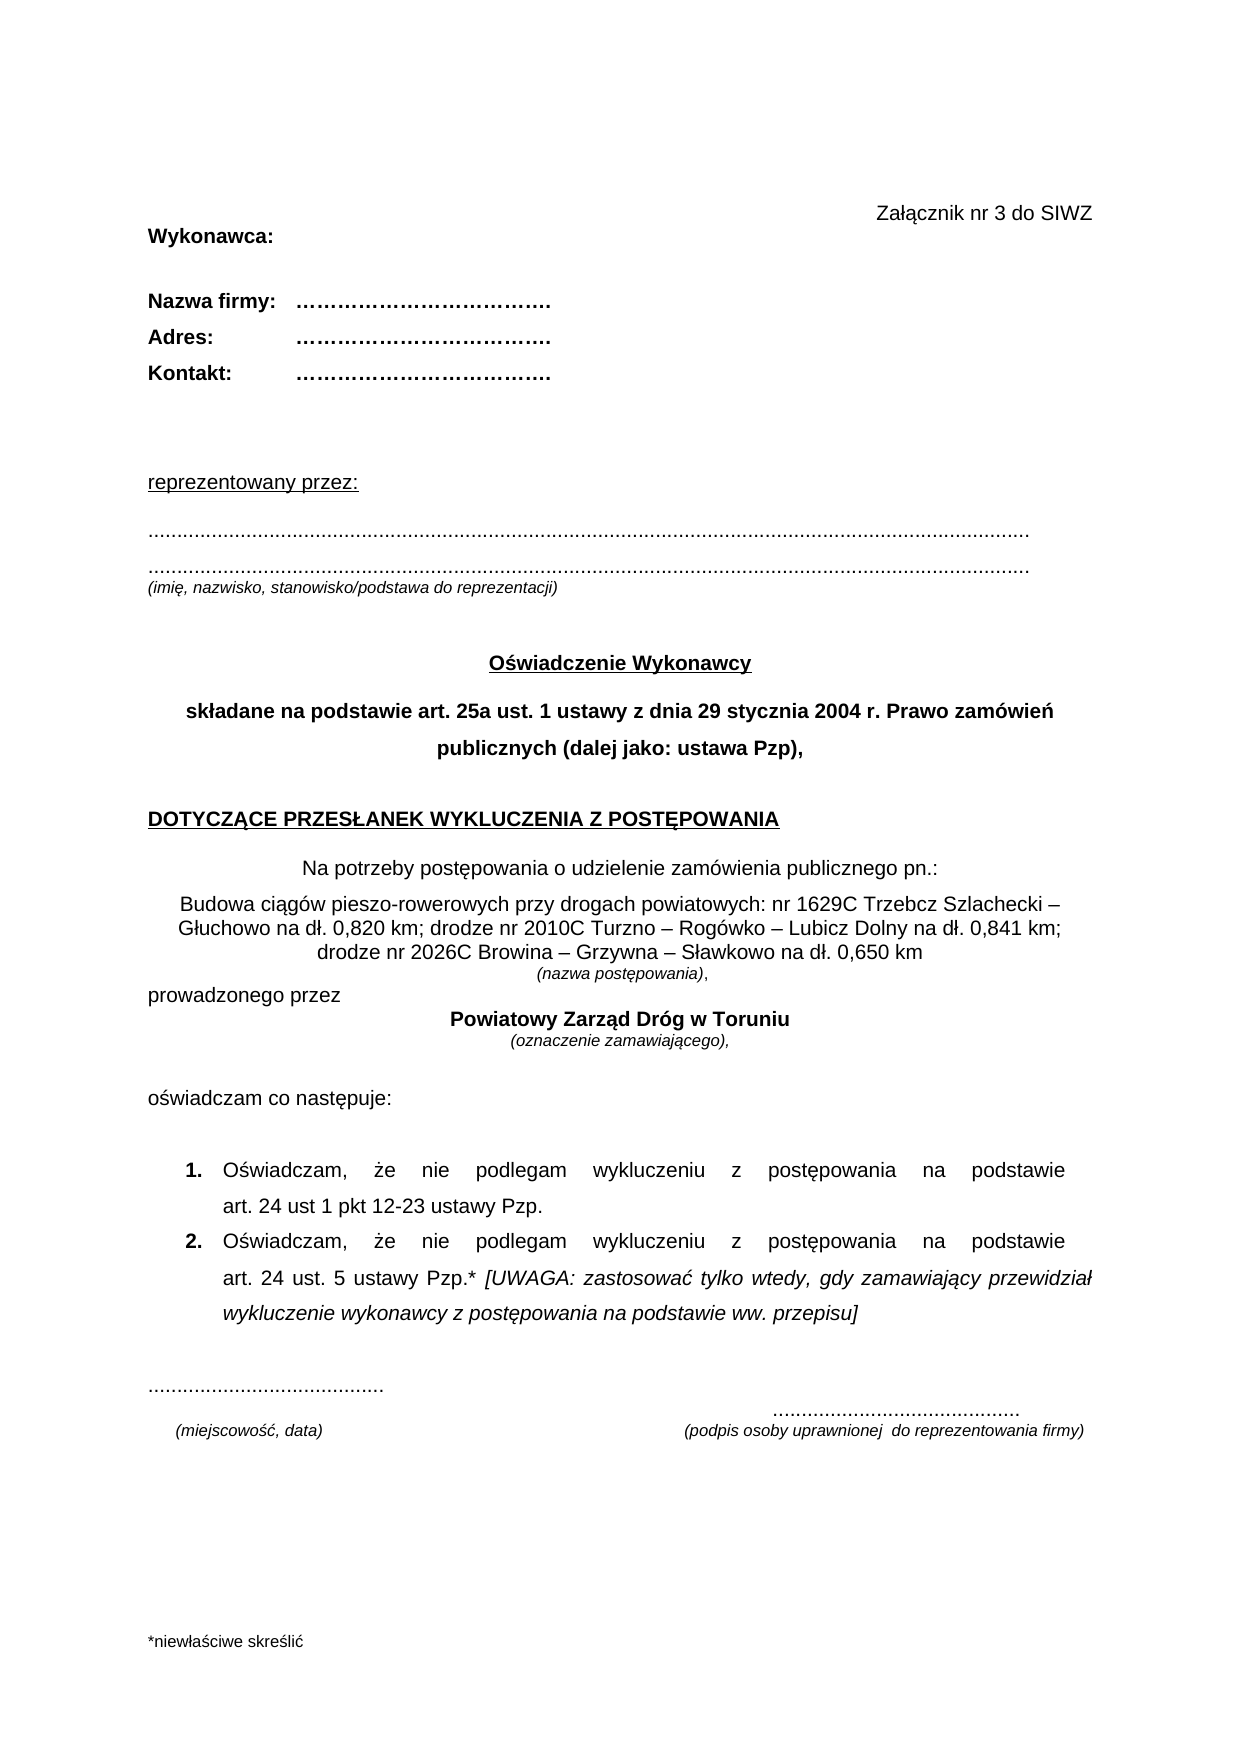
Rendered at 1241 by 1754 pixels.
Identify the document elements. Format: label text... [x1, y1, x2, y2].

text reprezentowany przez: [148, 470, 1093, 494]
text Adres: ………………………………. [148, 325, 1093, 349]
text oświadczam co następuje: [148, 1086, 1093, 1109]
text (miejscowość, data) (podpis osoby uprawnionej do reprezentowania firmy) [148, 1421, 1093, 1440]
text składane na podstawie art. 25a ust. 1 ustawy z dnia 29 stycznia 2004 r. Prawo zamówień publicznych (dalej jako: ustawa Pzp), [148, 699, 1093, 759]
text Wykonawca: [148, 224, 1093, 248]
text (nazwa postępowania), [148, 963, 1093, 983]
text Powiatowy Zarząd Dróg w Toruniu [148, 1007, 1093, 1031]
list Oświadczam, że nie podlegam wykluczeniu z postępowania na podstawie art. 24 ust. 5 ustawy Pzp.* [UWAGA: zastosować tylko wtedy, gdy zamawiający przewidział wykluczenie wykonawcy z postępowania na podstawie ww. przepisu] [185, 1229, 1093, 1325]
text ......................................................................................................................................................... [148, 518, 1093, 542]
text prowadzonego przez [148, 983, 1093, 1007]
text ......................................................................................................................................................... [148, 554, 1093, 578]
text (imię, nazwisko, stanowisko/podstawa do reprezentacji) [148, 578, 1085, 597]
text DOTYCZĄCE PRZESŁANEK WYKLUCZENIA Z POSTĘPOWANIA [148, 807, 1093, 831]
text ......................................... ........................................... [148, 1373, 1093, 1421]
text Na potrzeby postępowania o udzielenie zamówienia publicznego pn.: [148, 856, 1093, 879]
text Nazwa firmy: ………………………………. [148, 289, 1093, 313]
text (oznaczenie zamawiającego), [148, 1031, 1093, 1050]
text Kontakt: ………………………………. [148, 361, 1093, 385]
text Budowa ciągów pieszo-rowerowych przy drogach powiatowych: nr 1629C Trzebcz Szlachecki – Głuchowo na dł. 0,820 km; drodze nr 2010C Turzno – Rogówko – Lubicz Dolny na dł. 0,841 km; drodze nr 2026C Browina – Grzywna – Sławkowo na dł. 0,650 km [148, 892, 1093, 963]
list Oświadczam, że nie podlegam wykluczeniu z postępowania na podstawie art. 24 ust 1 pkt 12-23 ustawy Pzp. [185, 1157, 1093, 1217]
text Oświadczenie Wykonawcy [148, 651, 1093, 675]
text Załącznik nr 3 do SIWZ [148, 200, 1093, 224]
